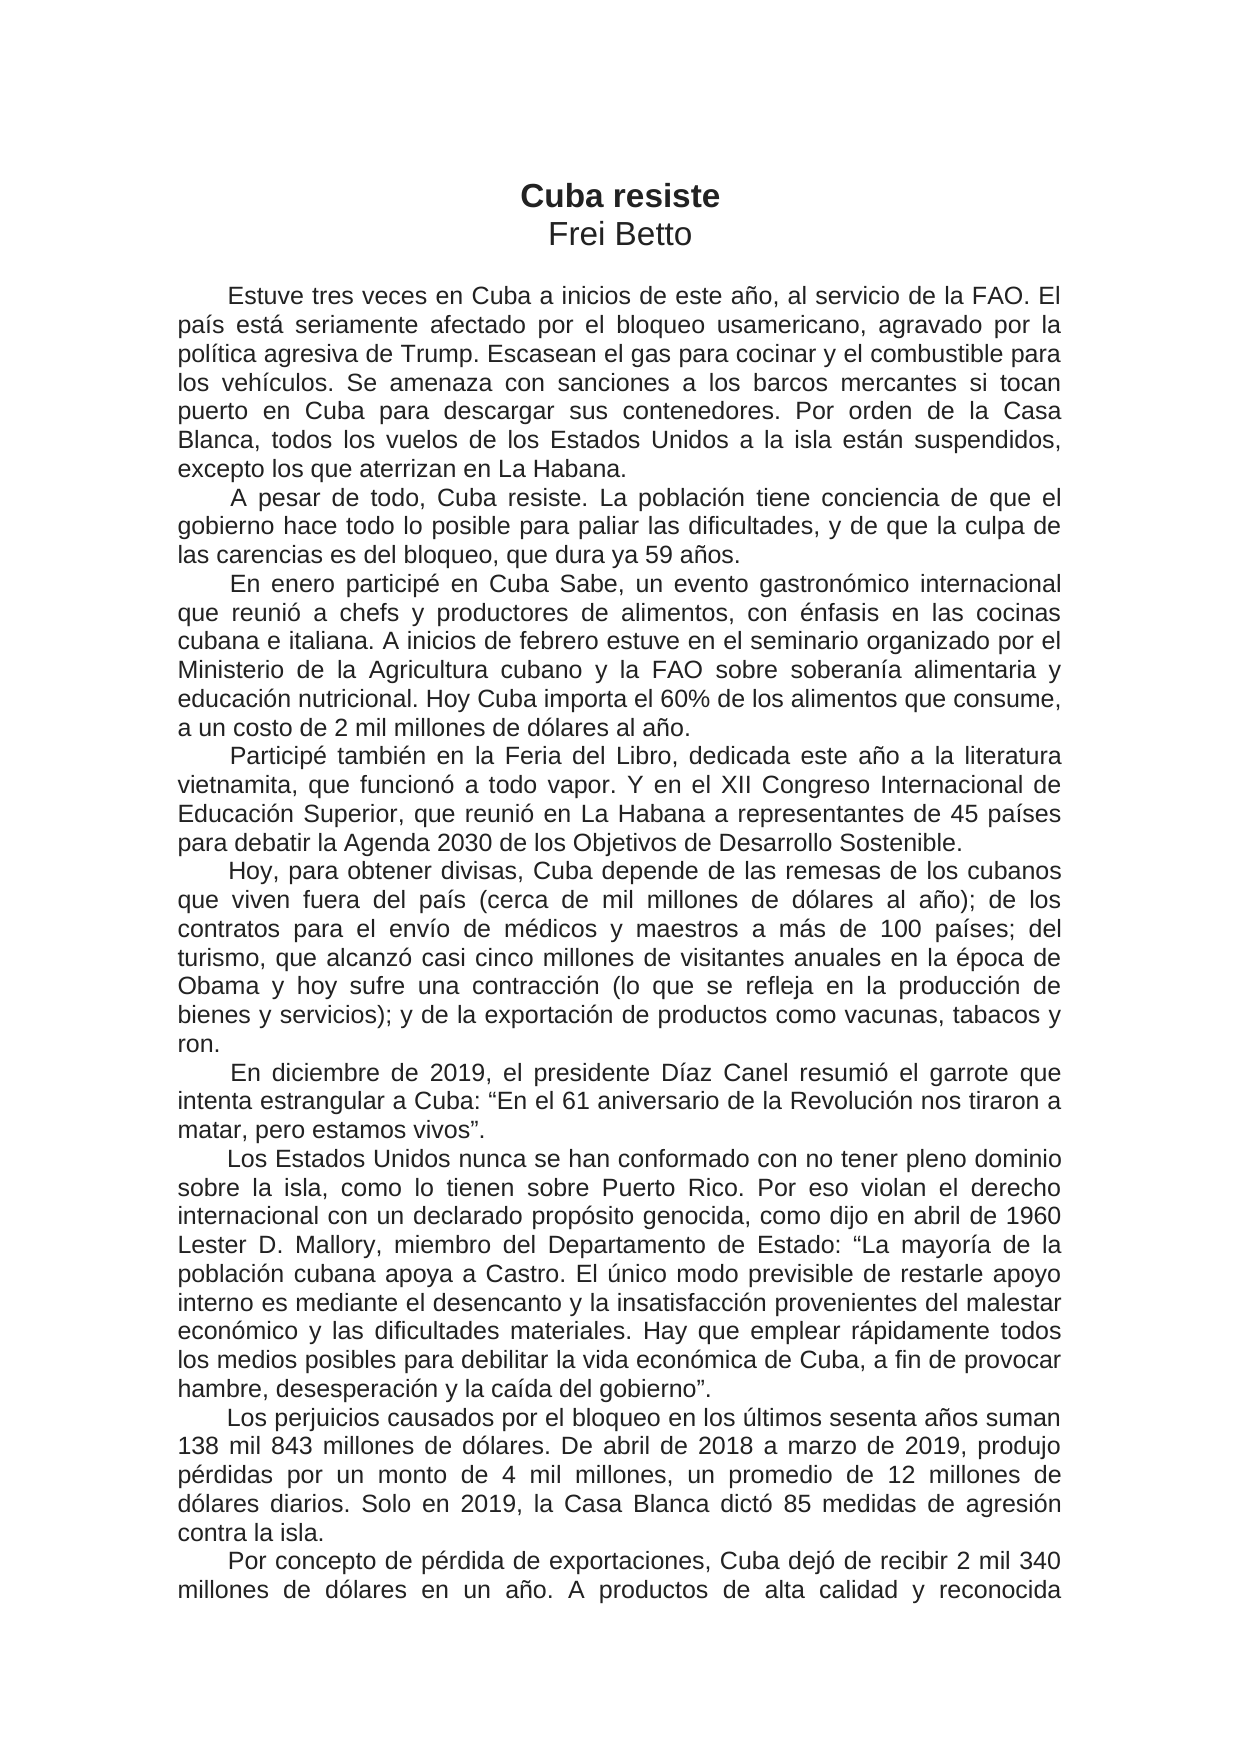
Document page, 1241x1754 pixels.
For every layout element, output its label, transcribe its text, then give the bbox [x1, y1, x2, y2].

text Estuve tres veces en Cuba a inicios de este año, al servicio de la FAO. El país está seriamente afectado por el bloqueo usamericano, agravado por la política agresiva de Trump. Escasean el gas para cocinar y el combustible para los vehículos. Se amenaza con sanciones a los barcos mercantes si tocan puerto en Cuba para descargar sus contenedores. Por orden de la Casa Blanca, todos los vuelos de los Estados Unidos a la isla están suspendidos, excepto los que aterrizan en La Habana. [177, 281, 1063, 482]
text Cuba resiste [177, 176, 1063, 214]
text En enero participé en Cuba Sabe, un evento gastronómico internacional que reunió a chefs y productores de alimentos, con énfasis en las cocinas cubana e italiana. A inicios de febrero estuve en el seminario organizado por el Ministerio de la Agricultura cubano y la FAO sobre soberanía alimentaria y educación nutricional. Hoy Cuba importa el 60% de los alimentos que consume, a un costo de 2 mil millones de dólares al año. [177, 569, 1063, 741]
text Los perjuicios causados por el bloqueo en los últimos sesenta años suman 138 mil 843 millones de dólares. De abril de 2018 a marzo de 2019, produjo pérdidas por un monto de 4 mil millones, un promedio de 12 millones de dólares diarios. Solo en 2019, la Casa Blanca dictó 85 medidas de agresión contra la isla. [177, 1402, 1063, 1546]
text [177, 1546, 1063, 1604]
text En diciembre de 2019, el presidente Díaz Canel resumió el garrote que intenta estrangular a Cuba: “En el 61 aniversario de la Revolución nos tiraron a matar, pero estamos vivos”. [177, 1057, 1063, 1144]
text Participé también en la Feria del Libro, dedicada este año a la literatura vietnamita, que funcionó a todo vapor. Y en el XII Congreso Internacional de Educación Superior, que reunió en La Habana a representantes de 45 países para debatir la Agenda 2030 de los Objetivos de Desarrollo Sostenible. [177, 741, 1063, 856]
text Frei Betto [177, 214, 1063, 252]
text Los Estados Unidos nunca se han conformado con no tener pleno dominio sobre la isla, como lo tienen sobre Puerto Rico. Por eso violan el derecho internacional con un declarado propósito genocida, como dijo en abril de 1960 Lester D. Mallory, miembro del Departamento de Estado: “La mayoría de la población cubana apoya a Castro. El único modo previsible de restarle apoyo interno es mediante el desencanto y la insatisfacción provenientes del malestar económico y las dificultades materiales. Hay que emplear rápidamente todos los medios posibles para debilitar la vida económica de Cuba, a fin de provocar hambre, desesperación y la caída del gobierno”. [177, 1144, 1063, 1402]
text A pesar de todo, Cuba resiste. La población tiene conciencia de que el gobierno hace todo lo posible para paliar las dificultades, y de que la culpa de las carencias es del bloqueo, que dura ya 59 años. [177, 482, 1063, 569]
text Hoy, para obtener divisas, Cuba depende de las remesas de los cubanos que viven fuera del país (cerca de mil millones de dólares al año); de los contratos para el envío de médicos y maestros a más de 100 países; del turismo, que alcanzó casi cinco millones de visitantes anuales en la época de Obama y hoy sufre una contracción (lo que se refleja en la producción de bienes y servicios); y de la exportación de productos como vacunas, tabacos y ron. [177, 856, 1063, 1057]
